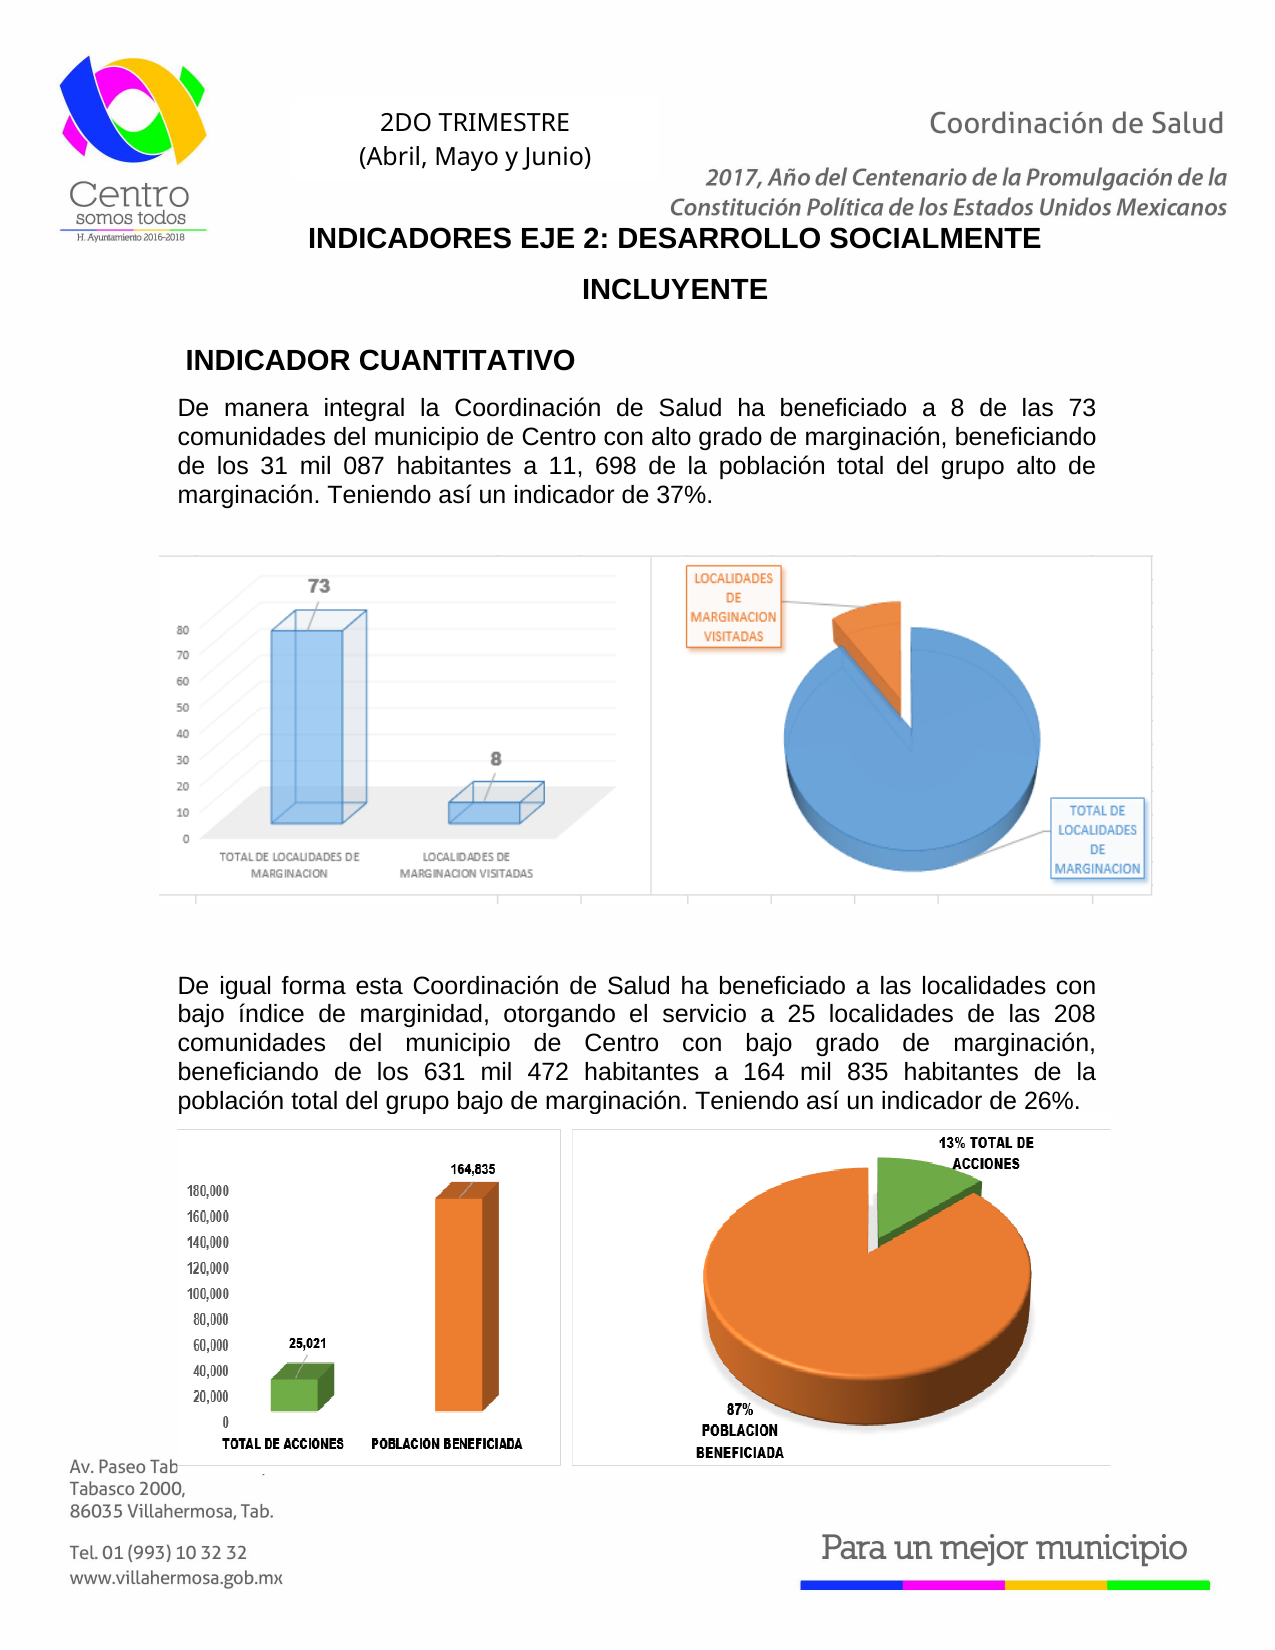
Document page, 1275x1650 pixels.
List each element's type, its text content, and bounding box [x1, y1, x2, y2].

picture [0, 1, 1275, 1650]
text De manera integral la Coordinación de Salud ha beneficiado a 8 de las 73 comunidades del municipio de Centro con alto grado de marginación, beneficiando de los 31 mil 087 habitantes a 11, 698 de la población total del grupo alto de marginación. Teniendo así un indicador de 37%. [177, 393, 1098, 508]
text De igual forma esta Coordinación de Salud ha beneficiado a las localidades con bajo índice de marginidad, otorgando el servicio a 25 localidades de las 208 comunidades del municipio de Centro con bajo grado de marginación, beneficiando de los 631 mil 472 habitantes a 164 mil 835 habitantes de la población total del grupo bajo de marginación. Teniendo así un indicador de 26%. [177, 971, 1098, 1114]
text INDICADOR CUANTITATIVO [177, 343, 1098, 377]
list INDICADORES EJE 2: DESARROLLO SOCIALMENTE INCLUYENTE [252, 222, 1098, 305]
